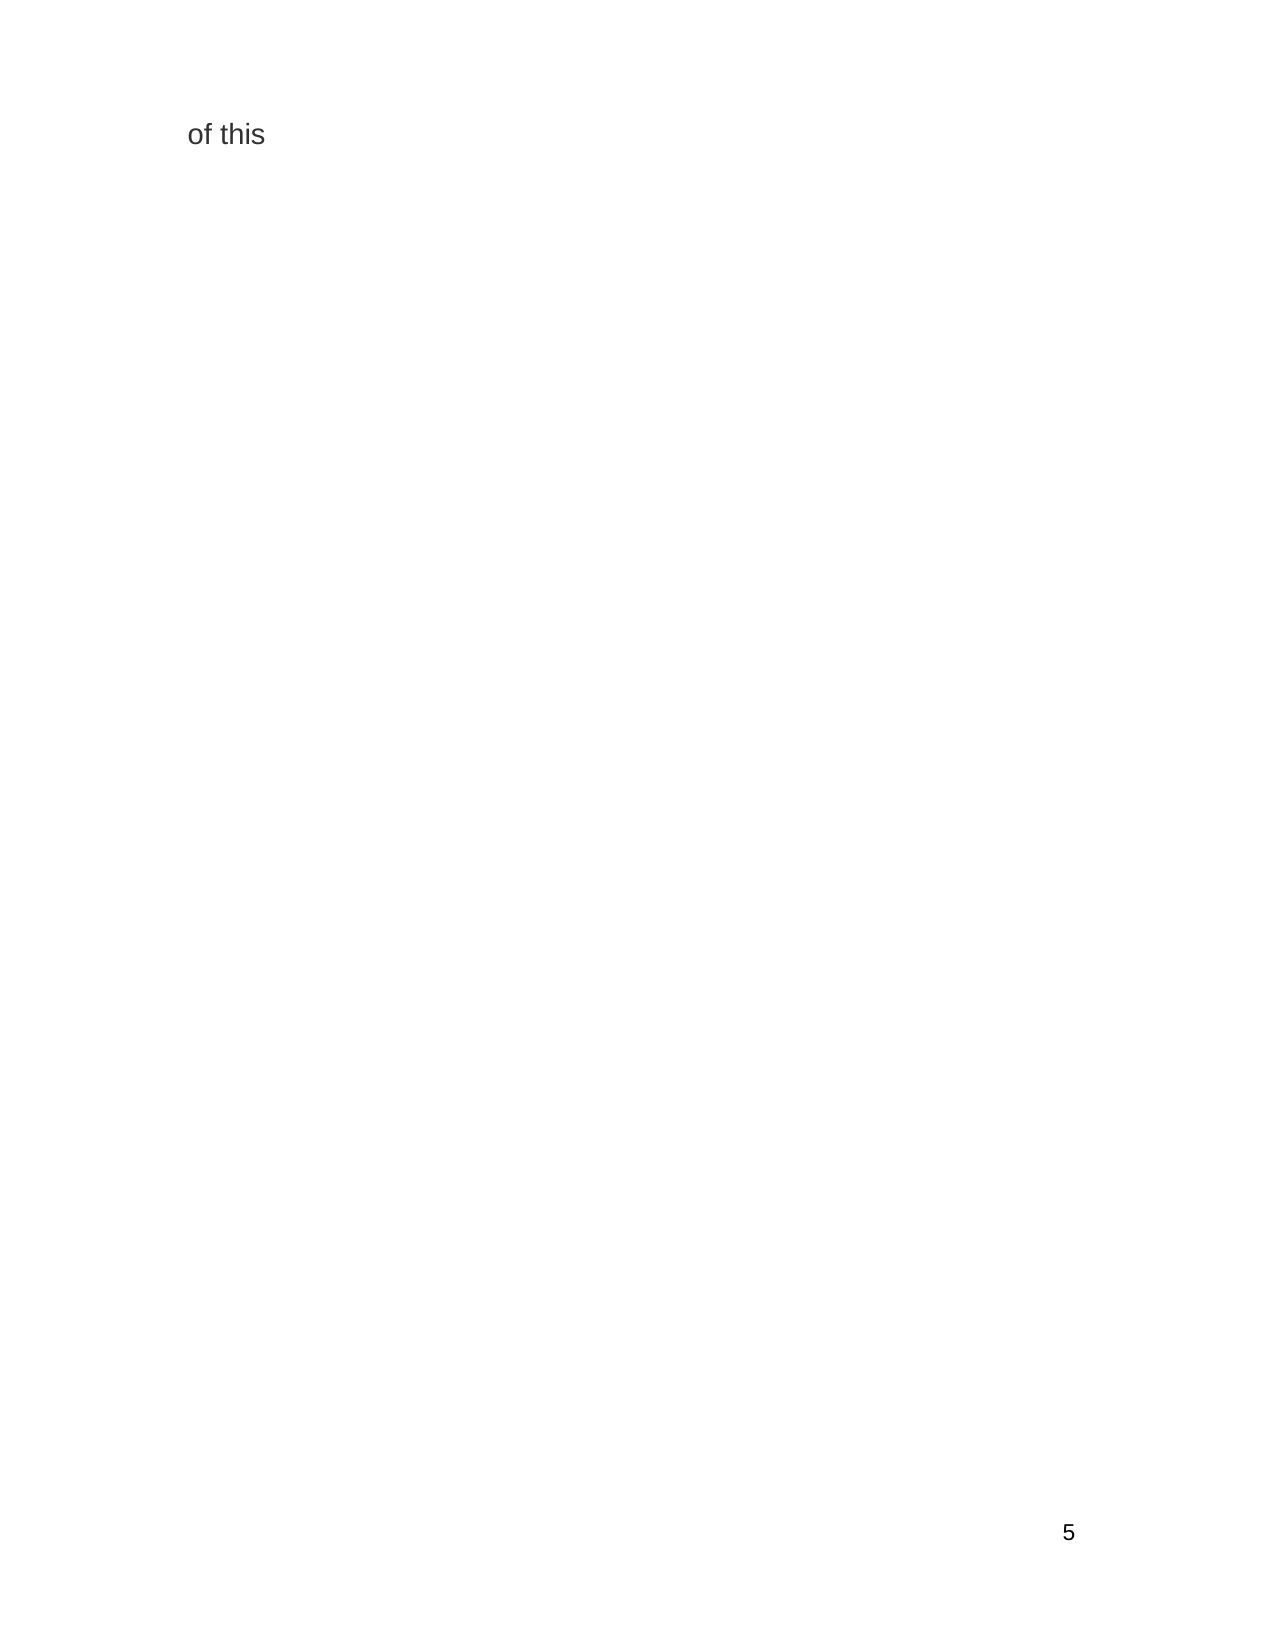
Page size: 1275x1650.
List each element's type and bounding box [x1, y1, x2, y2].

text [187, 117, 1088, 150]
